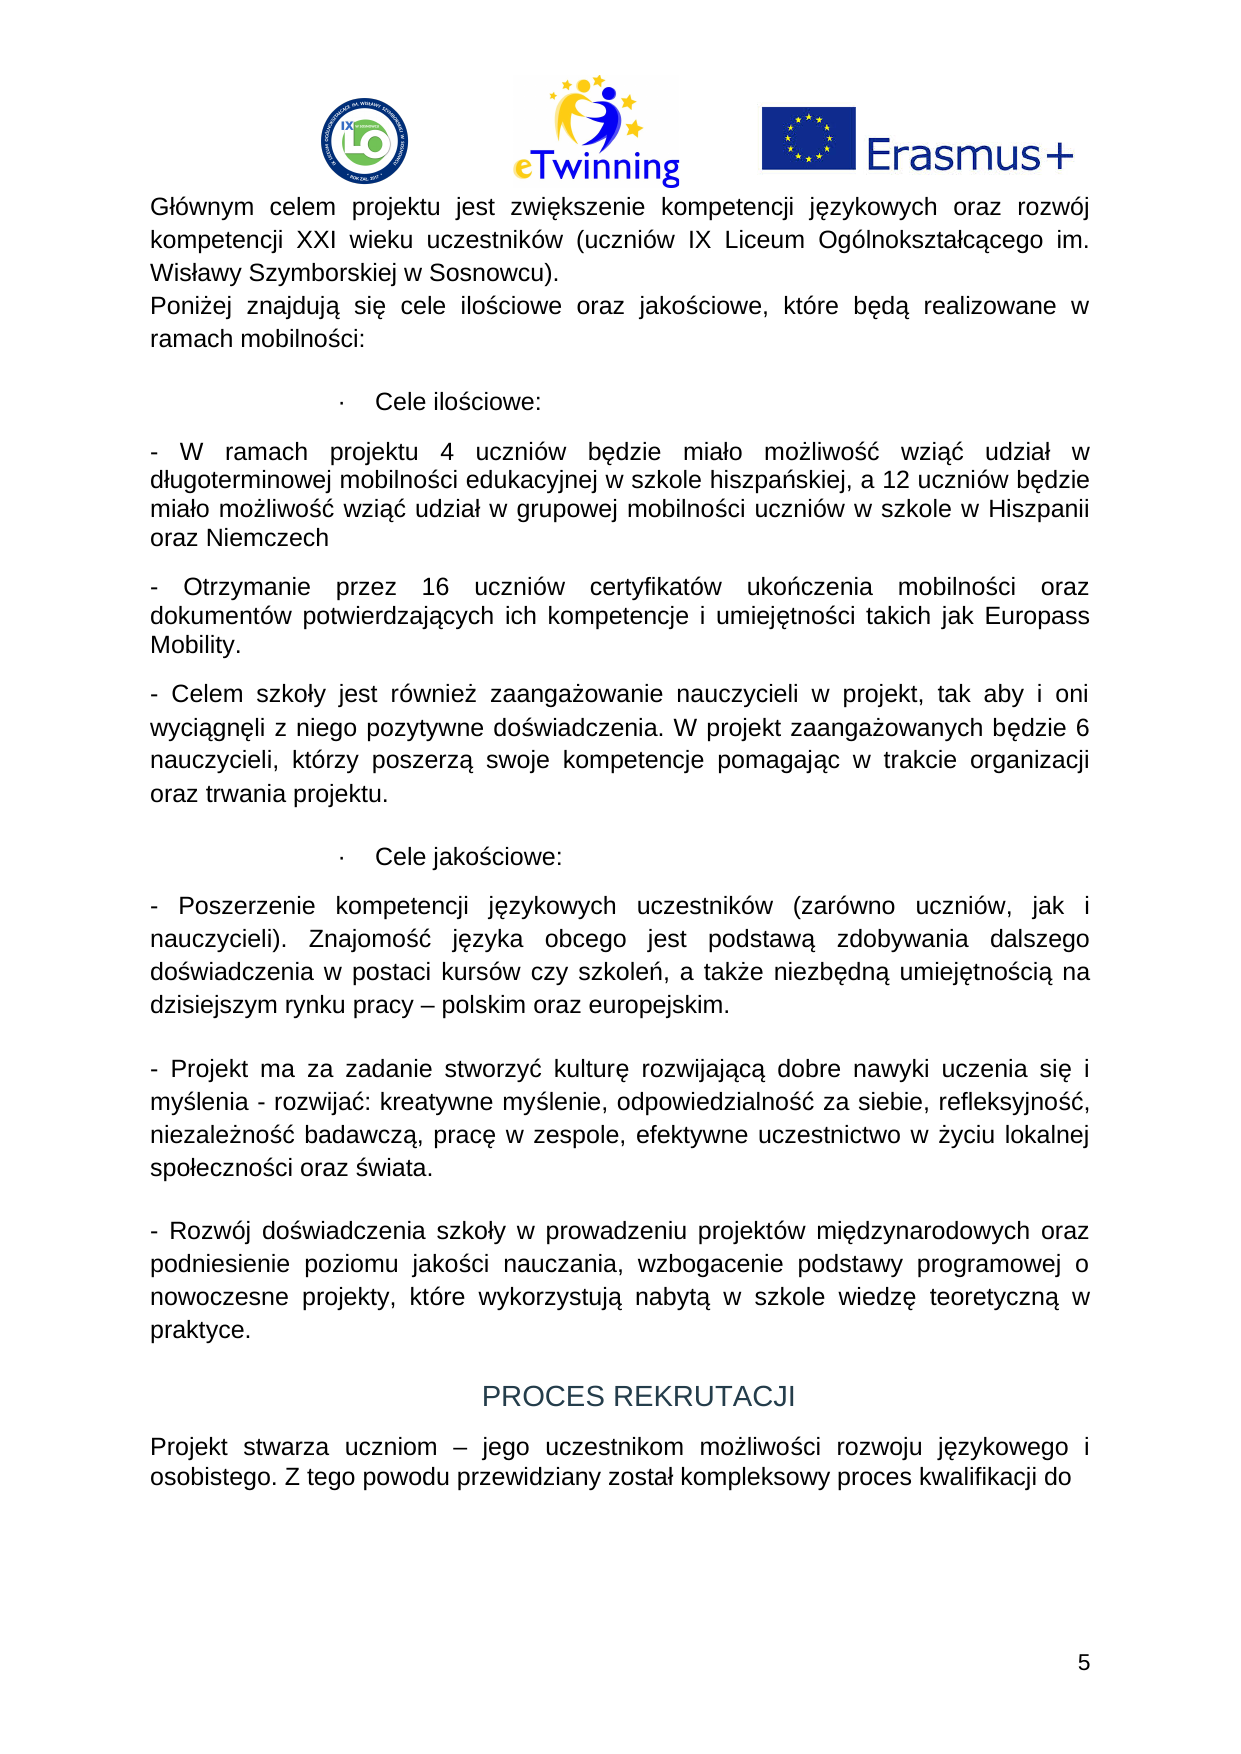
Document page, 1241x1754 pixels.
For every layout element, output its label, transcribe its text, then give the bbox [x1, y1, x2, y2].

text - Rozwój doświadczenia szkoły w prowadzeniu projektów międzynarodowych oraz podniesienie poziomu jakości nauczania, wzbogacenie podstawy programowej o nowoczesne projekty, które wykorzystują nabytą w szkole wiedzę teoretyczną w praktyce. [150, 1216, 1090, 1344]
text · Cele ilościowe: [337, 387, 1090, 416]
picture [743, 88, 1091, 188]
text Projekt stwarza uczniom – jego uczestnikom możliwości rozwoju językowego i osobistego. Z tego powodu przewidziany został kompleksowy proces kwalifikacji do [150, 1432, 1090, 1490]
text Poniżej znajdują się cele ilościowe oraz jakościowe, które będą realizowane w ramach mobilności: [150, 291, 1090, 352]
text Głównym celem projektu jest zwiększenie kompetencji językowych oraz rozwój kompetencji XXI wieku uczestników (uczniów IX Liceum Ogólnokształcącego im. Wisławy Szymborskiej w Sosnowcu). [150, 192, 1090, 286]
text - Otrzymanie przez 16 uczniów certyfikatów ukończenia mobilności oraz dokumentów potwierdzających ich kompetencje i umiejętności takich jak Europass Mobility. [150, 572, 1090, 659]
subtitle PROCES REKRUTACJI [187, 1390, 1090, 1411]
text - W ramach projektu 4 uczniów będzie miało możliwość wziąć udział w długoterminowej mobilności edukacyjnej w szkole hiszpańskiej, a 12 uczniów będzie miało możliwość wziąć udział w grupowej mobilności uczniów w szkole w Hiszpanii oraz Niemczech [150, 437, 1090, 552]
picture [513, 75, 680, 188]
text - Projekt ma za zadanie stworzyć kulturę rozwijającą dobre nawyki uczenia się i myślenia - rozwijać: kreatywne myślenie, odpowiedzialność za siebie, refleksyjność, niezależność badawczą, pracę w zespole, efektywne uczestnictwo w życiu lokalnej społeczności oraz świata. [150, 1054, 1090, 1181]
picture [317, 94, 412, 188]
text - Celem szkoły jest również zaangażowanie nauczycieli w projekt, tak aby i oni wyciągnęli z niego pozytywne doświadczenia. W projekt zaangażowanych będzie 6 nauczycieli, którzy poszerzą swoje kompetencje pomagając w trakcie organizacji oraz trwania projektu. [150, 679, 1090, 807]
text · Cele jakościowe: [337, 842, 1090, 871]
text - Poszerzenie kompetencji językowych uczestników (zarówno uczniów, jak i nauczycieli). Znajomość języka obcego jest podstawą zdobywania dalszego doświadczenia w postaci kursów czy szkoleń, a także niezbędną umiejętnością na dzisiejszym rynku pracy – polskim oraz europejskim. [150, 891, 1090, 1019]
